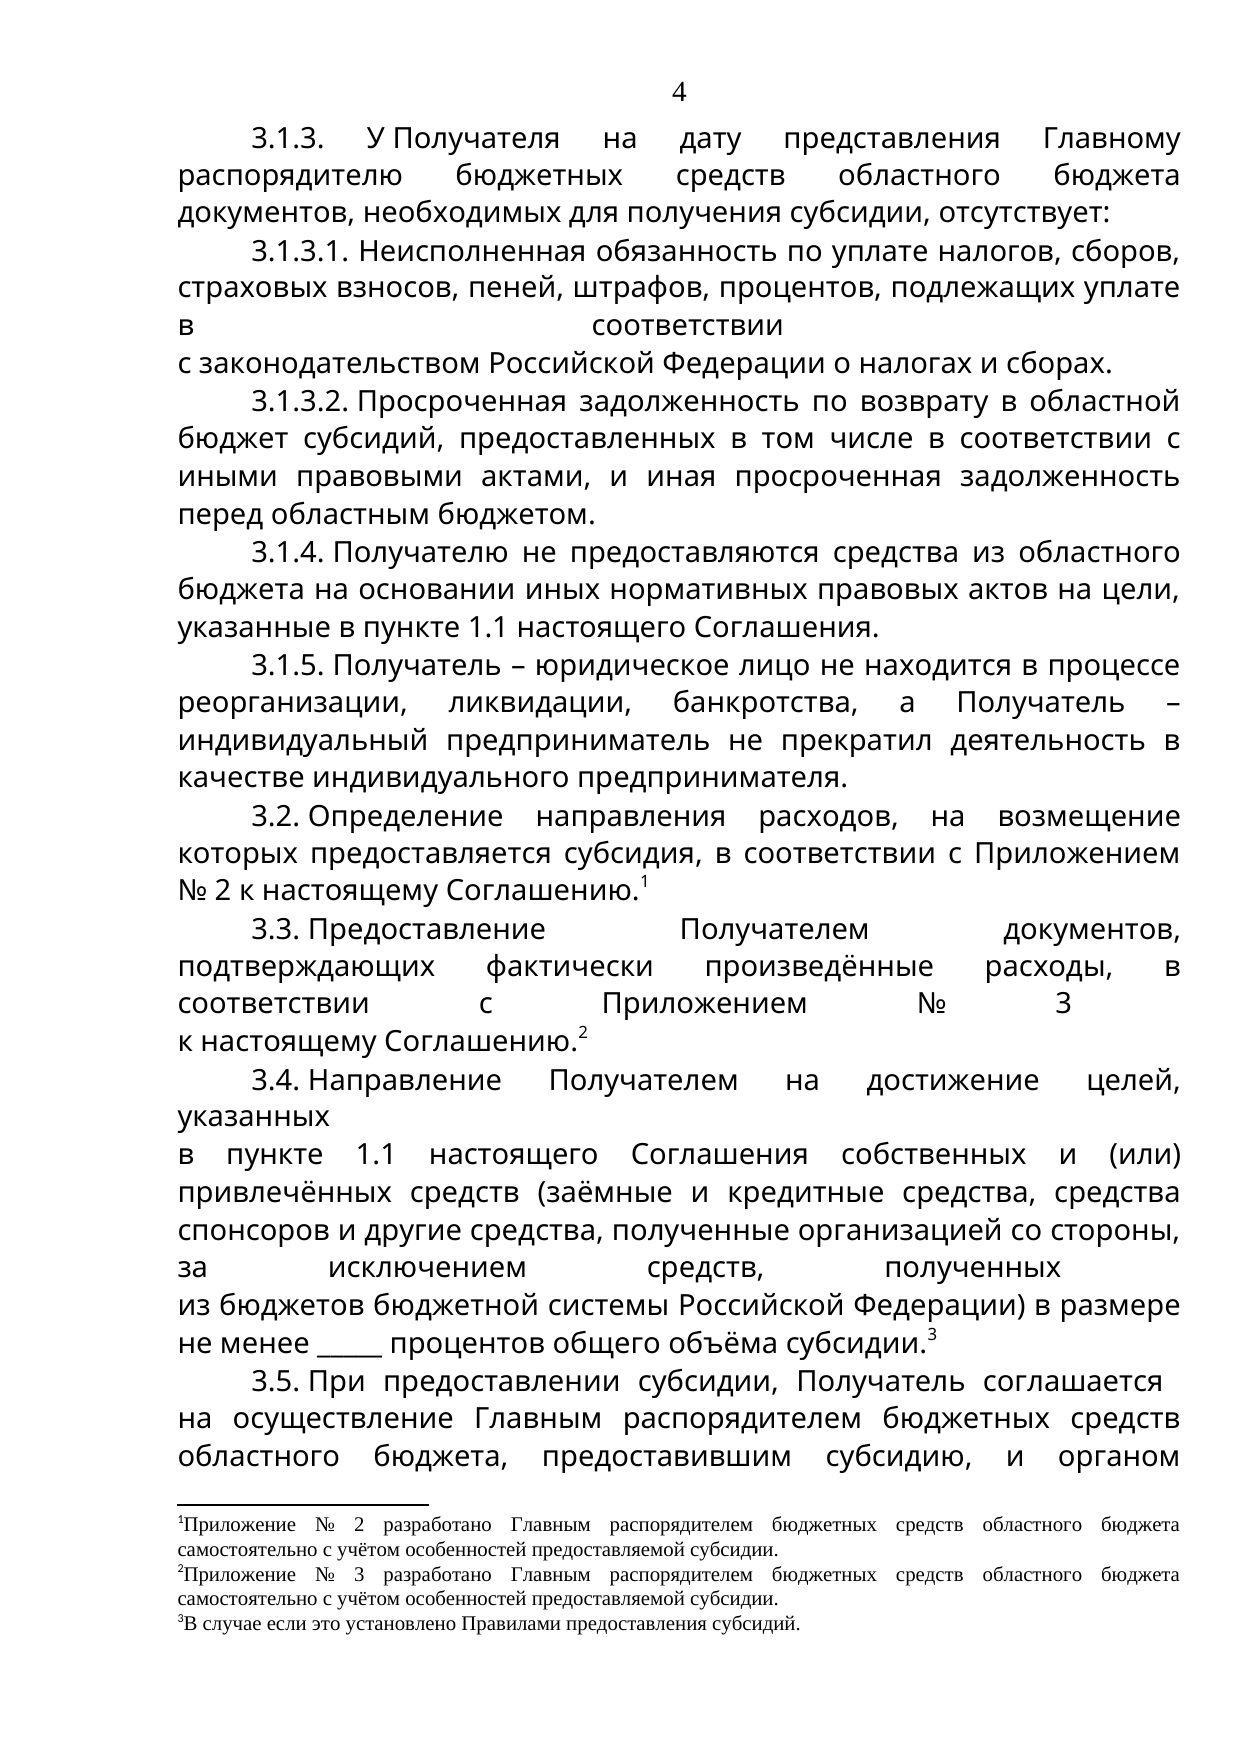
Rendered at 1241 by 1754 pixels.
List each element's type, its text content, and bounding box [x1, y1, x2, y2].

text 3.1.3.2. Просроченная задолженность по возврату в областной бюджет субсидий, предоставленных в том числе в соответствии с иными правовыми актами, и иная просроченная задолженность перед областным бюджетом. [177, 382, 1181, 533]
text 3.1.5. Получатель – юридическое лицо не находится в процессе реорганизации, ликвидации, банкротства, а Получатель – индивидуальный предприниматель не прекратил деятельность в качестве индивидуального предпринимателя. [177, 646, 1181, 796]
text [177, 1362, 1181, 1475]
text 3.1.3. У Получателя на дату представления Главному распорядителю бюджетных средств областного бюджета документов, необходимых для получения субсидии, отсутствует: [177, 118, 1181, 231]
text 3.1.4. Получателю не предоставляются средства из областного бюджета на основании иных нормативных правовых актов на цели, указанные в пункте 1.1 настоящего Соглашения. [177, 533, 1181, 646]
text 3.2. Определение направления расходов, на возмещение которых предоставляется субсидия, в соответствии с Приложением № 2 к настоящему Соглашению. [177, 796, 1181, 909]
text 3.1.3.1. Неисполненная обязанность по уплате налогов, сборов, страховых взносов, пеней, штрафов, процентов, подлежащих уплате в соответствии с законодательством Российской Федерации о налогах и сборах. [177, 231, 1181, 382]
text 3.3. Предоставление Получателем документов, подтверждающих фактически произведённые расходы, в соответствии с Приложением № 3 к настоящему Соглашению. [177, 909, 1181, 1060]
text 3.4. Направление Получателем на достижение целей, указанных в пункте 1.1 настоящего Соглашения собственных и (или) привлечённых средств (заёмные и кредитные средства, средства спонсоров и другие средства, полученные организацией со стороны, за исключением средств, полученных из бюджетов бюджетной системы Российской Федерации) в размере не менее _____ процентов общего объёма субсидии. [177, 1060, 1181, 1362]
